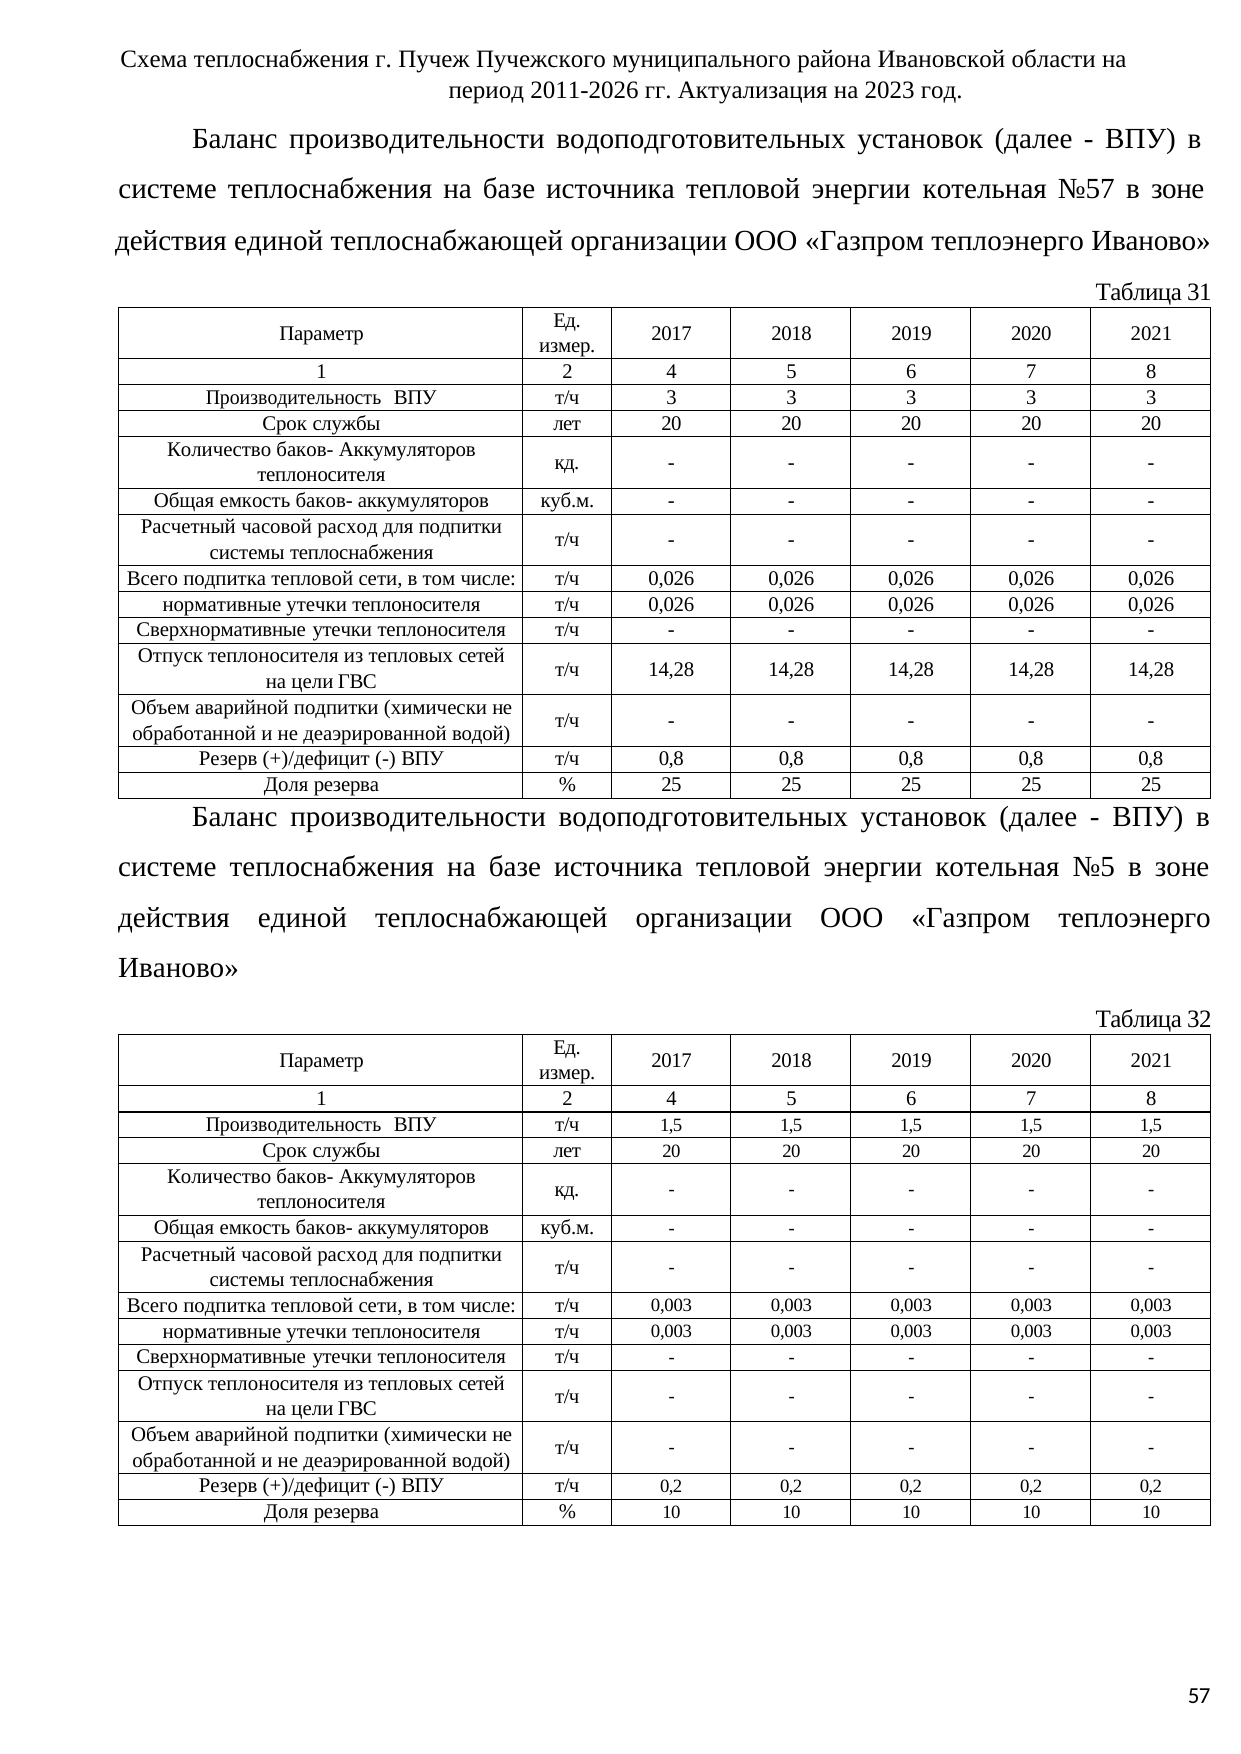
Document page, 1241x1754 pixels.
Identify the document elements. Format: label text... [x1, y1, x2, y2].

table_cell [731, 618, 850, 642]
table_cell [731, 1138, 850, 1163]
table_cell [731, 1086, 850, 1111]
text Баланс производительности водоподготовительных установок (далее - ВПУ) в системе теплоснабжения на базе источника тепловой энергии котельная №5 в зоне действия единой теплоснабжающей организации ООО «Газпром теплоэнерго Иваново» [118, 799, 1211, 984]
text действия единой теплоснабжающей организации ООО «Газпром теплоэнерго Иваново» [106, 223, 1211, 256]
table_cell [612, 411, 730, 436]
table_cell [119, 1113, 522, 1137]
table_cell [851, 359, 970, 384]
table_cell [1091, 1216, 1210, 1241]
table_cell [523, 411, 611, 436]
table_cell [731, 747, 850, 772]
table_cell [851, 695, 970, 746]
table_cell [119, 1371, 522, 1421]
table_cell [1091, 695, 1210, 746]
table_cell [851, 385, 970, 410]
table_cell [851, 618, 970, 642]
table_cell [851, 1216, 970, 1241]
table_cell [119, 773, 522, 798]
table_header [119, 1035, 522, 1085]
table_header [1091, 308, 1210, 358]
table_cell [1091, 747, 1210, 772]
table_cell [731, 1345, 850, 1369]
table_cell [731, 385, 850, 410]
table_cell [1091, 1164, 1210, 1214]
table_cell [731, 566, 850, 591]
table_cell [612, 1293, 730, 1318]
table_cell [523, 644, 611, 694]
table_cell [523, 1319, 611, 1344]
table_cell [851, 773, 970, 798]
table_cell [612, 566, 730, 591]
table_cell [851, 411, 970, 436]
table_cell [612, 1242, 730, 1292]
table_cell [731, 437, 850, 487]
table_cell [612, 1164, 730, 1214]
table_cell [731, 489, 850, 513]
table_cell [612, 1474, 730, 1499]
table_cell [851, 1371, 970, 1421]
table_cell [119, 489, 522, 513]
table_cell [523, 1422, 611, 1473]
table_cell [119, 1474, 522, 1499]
text Таблица 31 [106, 277, 1212, 306]
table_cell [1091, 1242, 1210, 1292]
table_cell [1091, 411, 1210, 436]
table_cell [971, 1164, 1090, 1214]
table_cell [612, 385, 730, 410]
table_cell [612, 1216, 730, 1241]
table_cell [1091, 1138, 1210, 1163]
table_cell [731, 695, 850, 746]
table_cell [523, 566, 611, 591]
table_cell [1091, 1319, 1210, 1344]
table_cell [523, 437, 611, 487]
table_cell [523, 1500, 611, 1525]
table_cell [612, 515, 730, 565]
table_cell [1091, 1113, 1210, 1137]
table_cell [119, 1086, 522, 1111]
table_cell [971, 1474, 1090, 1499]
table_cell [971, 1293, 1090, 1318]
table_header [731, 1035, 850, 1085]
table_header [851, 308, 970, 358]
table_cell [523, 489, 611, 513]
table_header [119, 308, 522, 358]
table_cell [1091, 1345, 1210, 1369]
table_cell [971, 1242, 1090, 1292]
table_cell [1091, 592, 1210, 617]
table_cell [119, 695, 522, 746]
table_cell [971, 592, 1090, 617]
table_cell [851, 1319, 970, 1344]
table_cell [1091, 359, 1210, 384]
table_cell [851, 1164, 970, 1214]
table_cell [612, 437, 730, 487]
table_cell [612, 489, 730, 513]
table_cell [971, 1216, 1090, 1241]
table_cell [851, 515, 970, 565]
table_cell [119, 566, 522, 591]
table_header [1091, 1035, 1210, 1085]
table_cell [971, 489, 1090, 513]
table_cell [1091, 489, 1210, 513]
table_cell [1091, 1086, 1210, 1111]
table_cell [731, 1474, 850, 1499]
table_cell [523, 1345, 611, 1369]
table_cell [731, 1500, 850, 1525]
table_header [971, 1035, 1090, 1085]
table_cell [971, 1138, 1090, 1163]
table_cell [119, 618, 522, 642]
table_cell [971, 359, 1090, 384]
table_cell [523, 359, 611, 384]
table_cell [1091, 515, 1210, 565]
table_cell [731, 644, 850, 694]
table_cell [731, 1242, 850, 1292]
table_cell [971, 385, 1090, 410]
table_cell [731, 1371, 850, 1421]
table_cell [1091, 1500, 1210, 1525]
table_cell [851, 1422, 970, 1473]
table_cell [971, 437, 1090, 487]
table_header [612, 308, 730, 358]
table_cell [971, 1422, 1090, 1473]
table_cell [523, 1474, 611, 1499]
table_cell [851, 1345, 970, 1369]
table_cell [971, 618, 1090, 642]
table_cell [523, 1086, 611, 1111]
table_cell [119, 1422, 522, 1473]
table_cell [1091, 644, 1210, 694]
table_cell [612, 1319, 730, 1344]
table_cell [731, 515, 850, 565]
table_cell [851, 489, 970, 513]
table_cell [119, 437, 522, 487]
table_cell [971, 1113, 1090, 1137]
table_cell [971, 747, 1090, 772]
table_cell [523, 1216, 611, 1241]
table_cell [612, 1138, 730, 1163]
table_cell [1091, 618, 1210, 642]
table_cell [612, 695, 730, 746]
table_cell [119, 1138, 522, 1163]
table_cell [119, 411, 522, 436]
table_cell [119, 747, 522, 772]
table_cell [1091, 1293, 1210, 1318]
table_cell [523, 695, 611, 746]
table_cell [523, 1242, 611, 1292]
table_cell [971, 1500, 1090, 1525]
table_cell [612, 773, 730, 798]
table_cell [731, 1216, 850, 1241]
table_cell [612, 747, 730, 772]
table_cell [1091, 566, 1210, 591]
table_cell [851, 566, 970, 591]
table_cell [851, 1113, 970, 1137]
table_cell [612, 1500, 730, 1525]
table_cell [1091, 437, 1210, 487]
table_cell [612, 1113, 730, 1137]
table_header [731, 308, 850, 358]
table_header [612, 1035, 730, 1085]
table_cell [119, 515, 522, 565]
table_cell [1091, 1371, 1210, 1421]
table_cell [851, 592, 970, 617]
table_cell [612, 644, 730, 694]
text Таблица 32 [1095, 1004, 1223, 1033]
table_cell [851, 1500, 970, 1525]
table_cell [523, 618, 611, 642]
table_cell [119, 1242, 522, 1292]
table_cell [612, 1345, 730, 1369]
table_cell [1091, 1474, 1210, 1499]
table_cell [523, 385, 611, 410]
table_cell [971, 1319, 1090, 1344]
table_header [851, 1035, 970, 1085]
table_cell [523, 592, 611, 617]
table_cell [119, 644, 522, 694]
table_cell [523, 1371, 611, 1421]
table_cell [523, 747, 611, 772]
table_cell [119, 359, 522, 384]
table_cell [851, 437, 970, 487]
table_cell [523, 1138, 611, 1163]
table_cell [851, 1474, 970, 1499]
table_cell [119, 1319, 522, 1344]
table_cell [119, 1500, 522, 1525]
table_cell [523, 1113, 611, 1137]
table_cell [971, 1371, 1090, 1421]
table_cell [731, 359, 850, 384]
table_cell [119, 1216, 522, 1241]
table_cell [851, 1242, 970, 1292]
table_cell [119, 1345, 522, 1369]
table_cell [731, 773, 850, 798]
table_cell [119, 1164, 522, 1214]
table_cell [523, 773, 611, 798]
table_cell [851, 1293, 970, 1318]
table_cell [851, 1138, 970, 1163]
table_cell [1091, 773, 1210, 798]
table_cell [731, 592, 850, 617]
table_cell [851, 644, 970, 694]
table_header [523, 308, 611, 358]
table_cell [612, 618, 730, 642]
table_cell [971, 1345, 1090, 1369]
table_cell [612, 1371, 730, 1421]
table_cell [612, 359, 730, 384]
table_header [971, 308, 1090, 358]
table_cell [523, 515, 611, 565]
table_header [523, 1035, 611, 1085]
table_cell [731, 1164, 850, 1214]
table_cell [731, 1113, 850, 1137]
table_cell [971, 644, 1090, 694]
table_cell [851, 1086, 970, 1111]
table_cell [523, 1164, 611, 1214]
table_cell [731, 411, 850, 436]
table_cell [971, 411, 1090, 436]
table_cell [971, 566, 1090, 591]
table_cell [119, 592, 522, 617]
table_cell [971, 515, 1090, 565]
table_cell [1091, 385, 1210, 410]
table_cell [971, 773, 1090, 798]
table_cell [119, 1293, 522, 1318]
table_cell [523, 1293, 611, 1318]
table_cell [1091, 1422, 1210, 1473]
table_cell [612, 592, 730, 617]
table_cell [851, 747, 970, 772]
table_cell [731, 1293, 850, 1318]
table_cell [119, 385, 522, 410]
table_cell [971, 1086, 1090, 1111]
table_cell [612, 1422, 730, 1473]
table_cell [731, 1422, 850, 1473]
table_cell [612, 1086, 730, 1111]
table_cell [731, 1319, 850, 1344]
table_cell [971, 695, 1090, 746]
